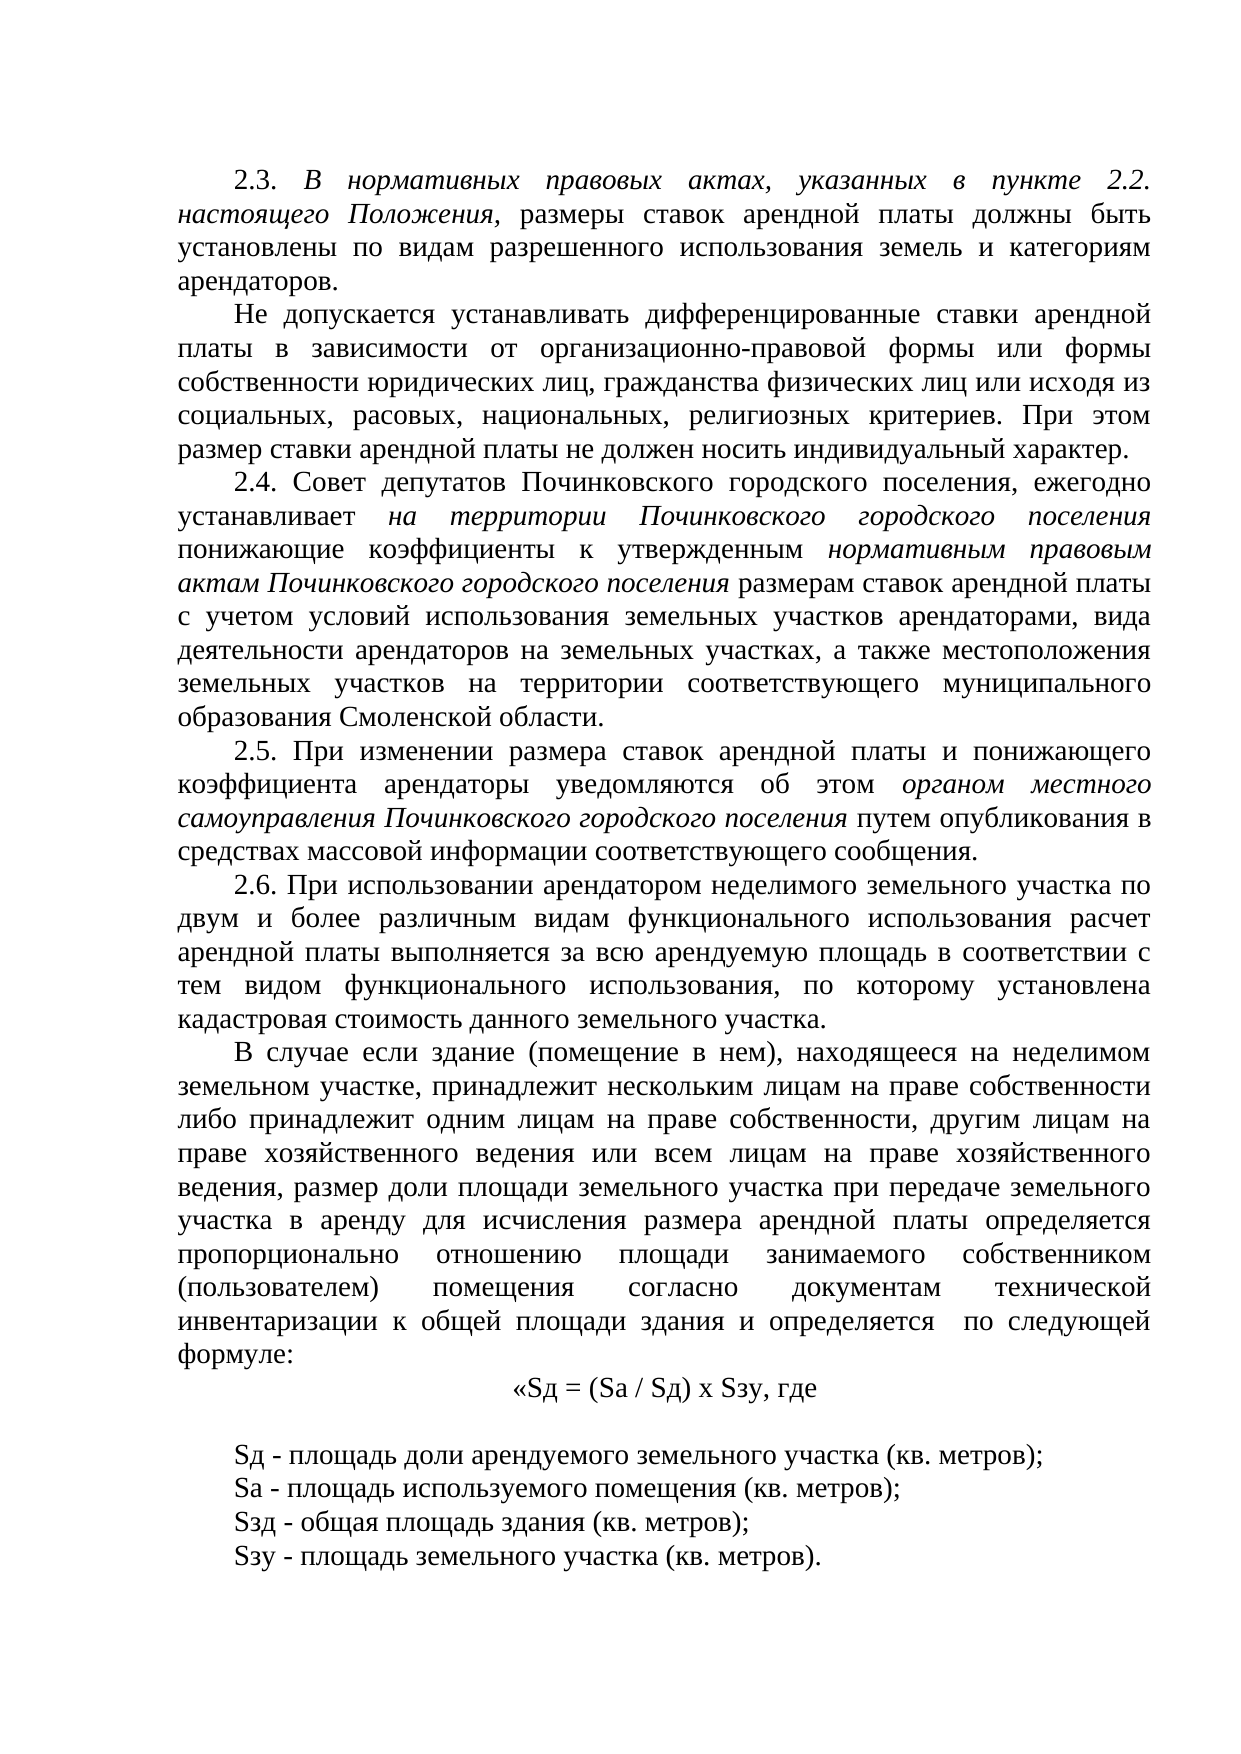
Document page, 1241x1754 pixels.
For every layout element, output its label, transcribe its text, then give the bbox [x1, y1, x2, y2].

text 2.4. Совет депутатов Починковского городского поселения, ежегодно устанавливает на территории Починковского городского поселения понижающие коэффициенты к утвержденным нормативным правовым актам Починковского городского поселения размерам ставок арендной платы с учетом условий использования земельных участков арендаторами, вида деятельности арендаторов на земельных участках, а также местоположения земельных участков на территории соответствующего муниципального образования Смоленской области. [177, 464, 1152, 733]
text «Sд = (Sа / Sд) х Sзу, где [177, 1370, 1152, 1403]
text 2.3. В нормативных правовых актах, указанных в пункте 2.2. настоящего Положения, размеры ставок арендной платы должны быть установлены по видам разрешенного использования земель и категориям арендаторов. [177, 162, 1152, 297]
text 2.5. При изменении размера ставок арендной платы и понижающего коэффициента арендаторы уведомляются об этом органом местного самоуправления Починковского городского поселения путем опубликования в средствах массовой информации соответствующего сообщения. [177, 733, 1152, 867]
text Sзу - площадь земельного участка (кв. метров). [177, 1538, 1152, 1571]
text 2.6. При использовании арендатором неделимого земельного участка по двум и более различным видам функционального использования расчет арендной платы выполняется за всю арендуемую площадь в соответствии с тем видом функционального использования, по которому установлена кадастровая стоимость данного земельного участка. [177, 867, 1152, 1034]
text Не допускается устанавливать дифференцированные ставки арендной платы в зависимости от организационно-правовой формы или формы собственности юридических лиц, гражданства физических лиц или исходя из социальных, расовых, национальных, религиозных критериев. При этом размер ставки арендной платы не должен носить индивидуальный характер. [177, 297, 1152, 464]
text Sзд - общая площадь здания (кв. метров); [177, 1504, 1152, 1538]
text Sа - площадь используемого помещения (кв. метров); [177, 1471, 1152, 1504]
text Sд - площадь доли арендуемого земельного участка (кв. метров); [177, 1437, 1152, 1471]
text В случае если здание (помещение в нем), находящееся на неделимом земельном участке, принадлежит нескольким лицам на праве собственности либо принадлежит одним лицам на праве собственности, другим лицам на праве хозяйственного ведения или всем лицам на праве хозяйственного ведения, размер доли площади земельного участка при передаче земельного участка в аренду для исчисления размера арендной платы определяется пропорционально отношению площади занимаемого собственником (пользователем) помещения согласно документам технической инвентаризации к общей площади здания и определяется по следующей формуле: [177, 1034, 1152, 1370]
